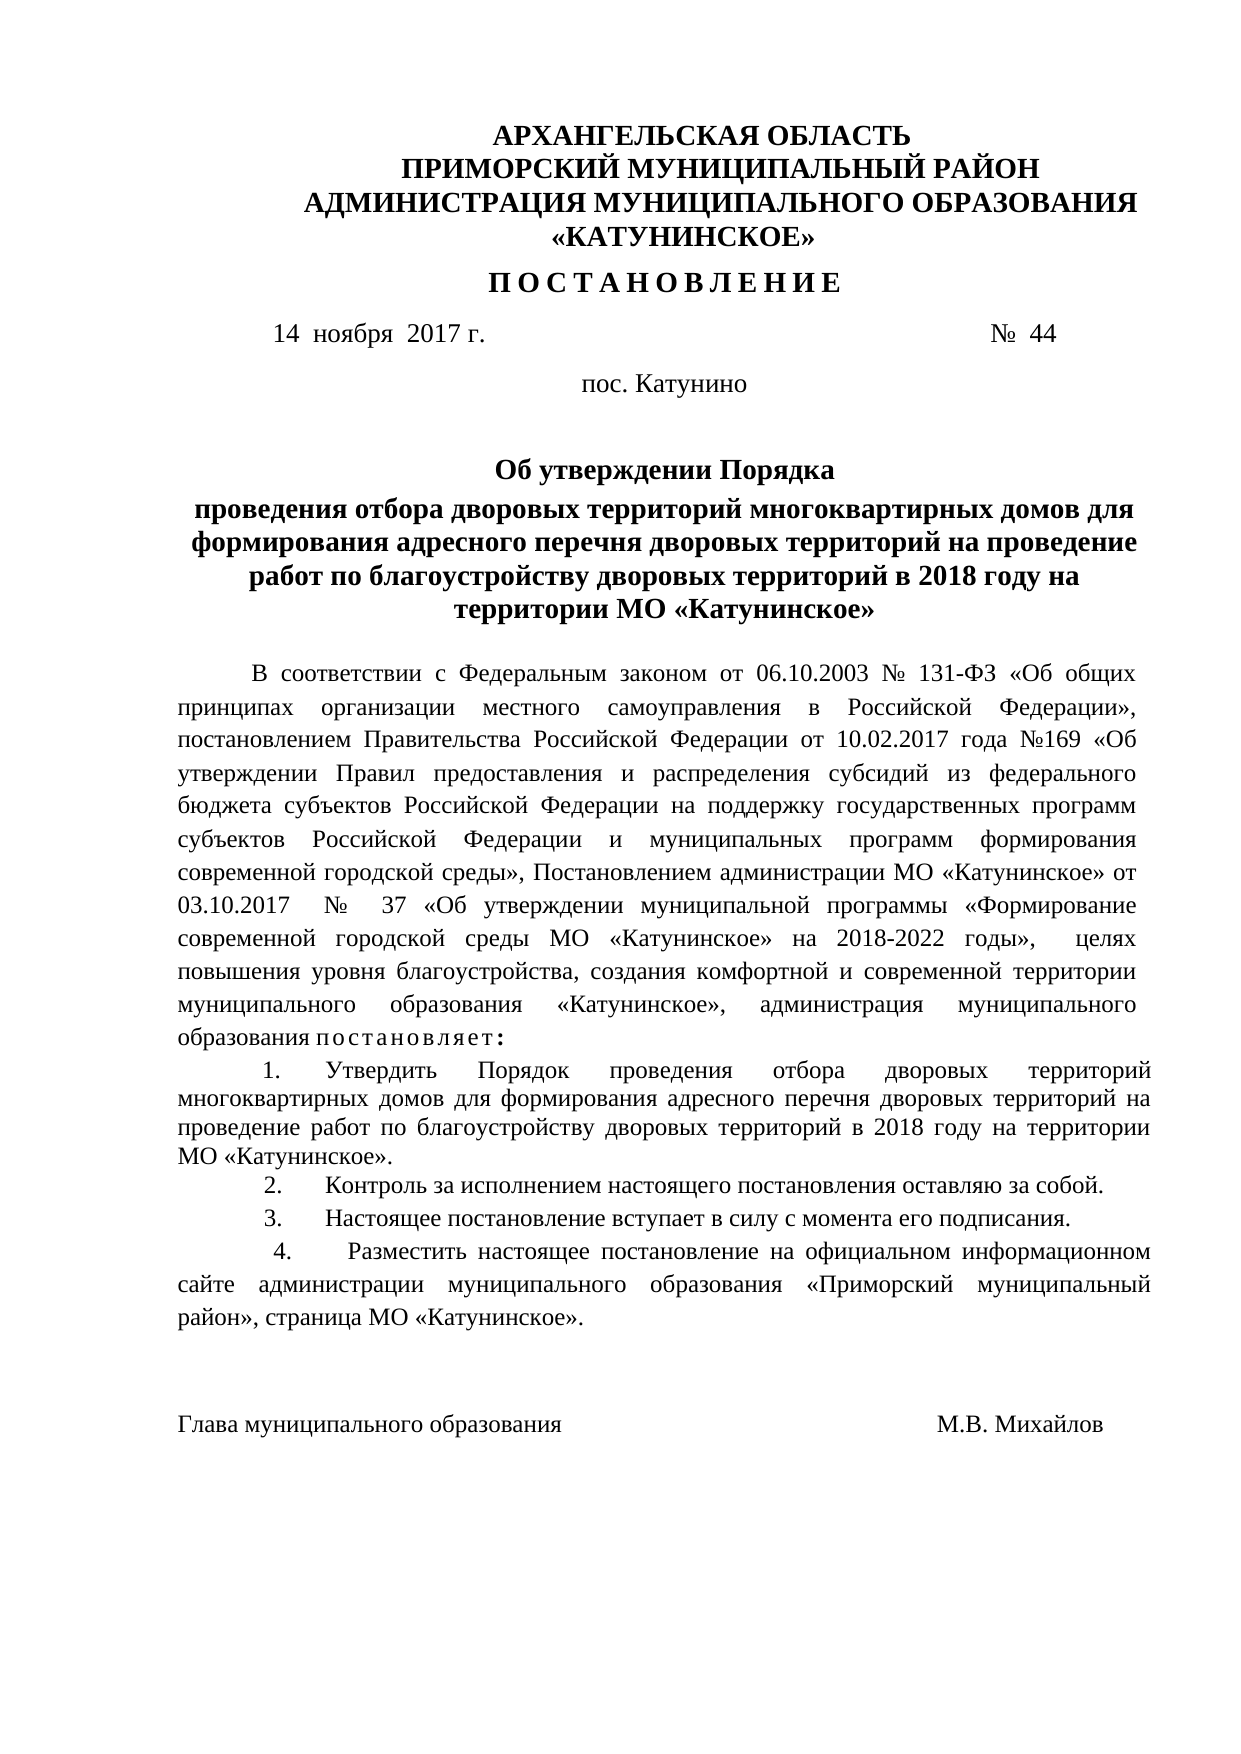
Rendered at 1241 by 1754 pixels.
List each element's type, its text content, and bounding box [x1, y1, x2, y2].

title проведения отбора дворовых территорий многоквартирных домов для формирования адресного перечня дворовых территорий на проведение работ по благоустройству дворовых территорий в 2018 году на территории МО «Катунинское» [177, 491, 1152, 625]
text АДМИНИСТРАЦИЯ МУНИЦИПАЛЬНОГО ОБРАЗОВАНИЯ «КАТУНИНСКОЕ» [215, 185, 1152, 252]
text Глава муниципального образования М.В. Михайлов [177, 1409, 1152, 1438]
text 2. Контроль за исполнением настоящего постановления оставляю за собой. [177, 1170, 1152, 1198]
text Об утверждении Порядка [177, 452, 1152, 486]
text 14 ноября 2017 г. № 44 [177, 302, 1152, 352]
text ПРИМОРСКИЙ МУНИЦИПАЛЬНЫЙ РАЙОН [215, 152, 1152, 185]
text пос. Катунино [177, 352, 1152, 402]
text ПОСТАНОвление [177, 252, 1152, 302]
text 4. Разместить настоящее постановление на официальном информационном сайте администрации муниципального образования «Приморский муниципальный район», страница МО «Катунинское». [177, 1236, 1152, 1331]
text АРХАНГЕЛЬСКАЯ ОБЛАСТЬ [177, 118, 1152, 152]
text 3. Настоящее постановление вступает в силу с момента его подписания. [177, 1203, 1152, 1232]
title 1. Утвердить Порядок проведения отбора дворовых территорий многоквартирных домов для формирования адресного перечня дворовых территорий на проведение работ по благоустройству дворовых территорий в 2018 году на территории МО «Катунинское». [118, 1055, 1152, 1170]
text В соответствии с Федеральным законом от 06.10.2003 № 131-ФЗ «Об общих принципах организации местного самоуправления в Российской Федерации», постановлением Правительства Российской Федерации от 10.02.2017 года №169 «Об утверждении Правил предоставления и распределения субсидий из федерального бюджета субъектов Российской Федерации на поддержку государственных программ субъектов Российской Федерации и муниципальных программ формирования современной городской среды», Постановлением администрации МО «Катунинское» от 03.10.2017 № 37 «Об утверждении муниципальной программы «Формирование современной городской среды МО «Катунинское» на 2018-2022 годы», целях повышения уровня благоустройства, создания комфортной и современной территории муниципального образования «Катунинское», администрация муниципального образования постановляет: [177, 658, 1137, 1051]
